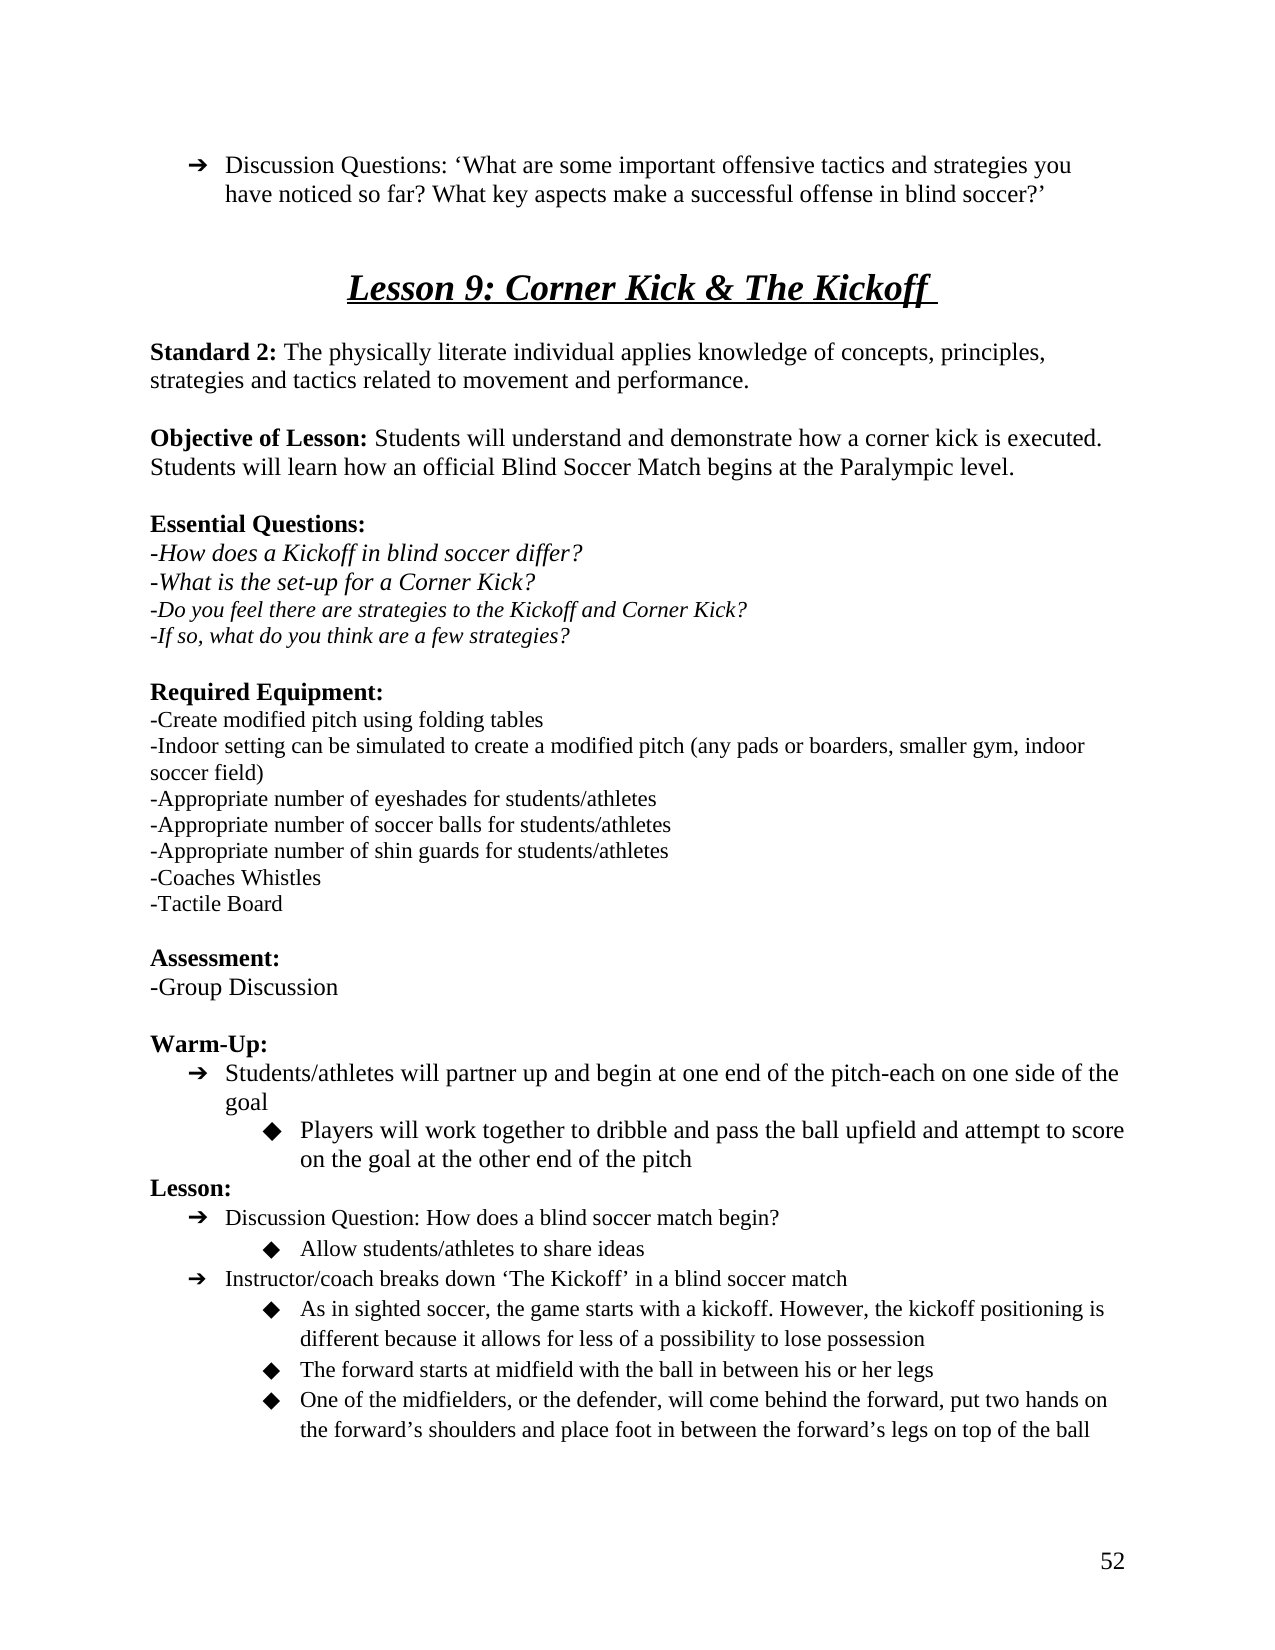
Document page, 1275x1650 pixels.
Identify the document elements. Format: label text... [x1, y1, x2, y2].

text -Appropriate number of eyeshades for students/athletes [150, 785, 1125, 811]
text -Group Discussion [150, 972, 1125, 1001]
text -What is the set-up for a Corner Kick? [150, 567, 1125, 596]
text Warm-Up: [150, 1029, 1125, 1058]
text Objective of Lesson: Students will understand and demonstrate how a corner kick is executed. Students will learn how an official Blind Soccer Match begins at the Paralympic level. [150, 423, 1125, 481]
text -Tactile Board [150, 890, 1125, 917]
list As in sighted soccer, the game starts with a kickoff. However, the kickoff positioning is different because it allows for less of a possibility to lose possession [262, 1295, 1125, 1352]
text -Appropriate number of soccer balls for students/athletes [150, 811, 1125, 838]
text Lesson: [150, 1173, 1125, 1202]
list Instructor/coach breaks down ‘The Kickoff’ in a blind soccer match [187, 1265, 1125, 1291]
list Allow students/athletes to share ideas [262, 1235, 1125, 1261]
text Required Equipment: [150, 677, 1125, 706]
text -Appropriate number of shin guards for students/athletes [150, 838, 1125, 864]
text Assessment: [150, 943, 1125, 972]
text Essential Questions: [150, 509, 1125, 538]
list Discussion Question: How does a blind soccer match begin? [187, 1202, 1125, 1231]
text -Indoor setting can be simulated to create a modified pitch (any pads or boarders, smaller gym, indoor soccer field) [150, 732, 1125, 785]
list Players will work together to dribble and pass the ball upfield and attempt to score on the goal at the other end of the pitch [262, 1116, 1125, 1173]
text -If so, what do you think are a few strategies? [150, 622, 1125, 648]
list Students/athletes will partner up and begin at one end of the pitch-each on one side of the goal [187, 1058, 1125, 1116]
text -Coaches Whistles [150, 864, 1125, 890]
list One of the midfielders, or the defender, will come behind the forward, put two hands on the forward’s shoulders and place foot in between the forward’s legs on top of the ball [262, 1386, 1125, 1442]
text -Create modified pitch using folding tables [150, 706, 1125, 732]
list The forward starts at midfield with the ball in between his or her legs [262, 1356, 1125, 1382]
text -How does a Kickoff in blind soccer differ? [150, 538, 1125, 567]
text -Do you feel there are strategies to the Kickoff and Corner Kick? [150, 596, 1125, 622]
text Lesson 9: Corner Kick & The Kickoff [150, 265, 1125, 308]
list Discussion Questions: ‘What are some important offensive tactics and strategies you have noticed so far? What key aspects make a successful offense in blind soccer?’ [187, 150, 1125, 207]
text Standard 2: The physically literate individual applies knowledge of concepts, principles, strategies and tactics related to movement and performance. [150, 337, 1125, 394]
